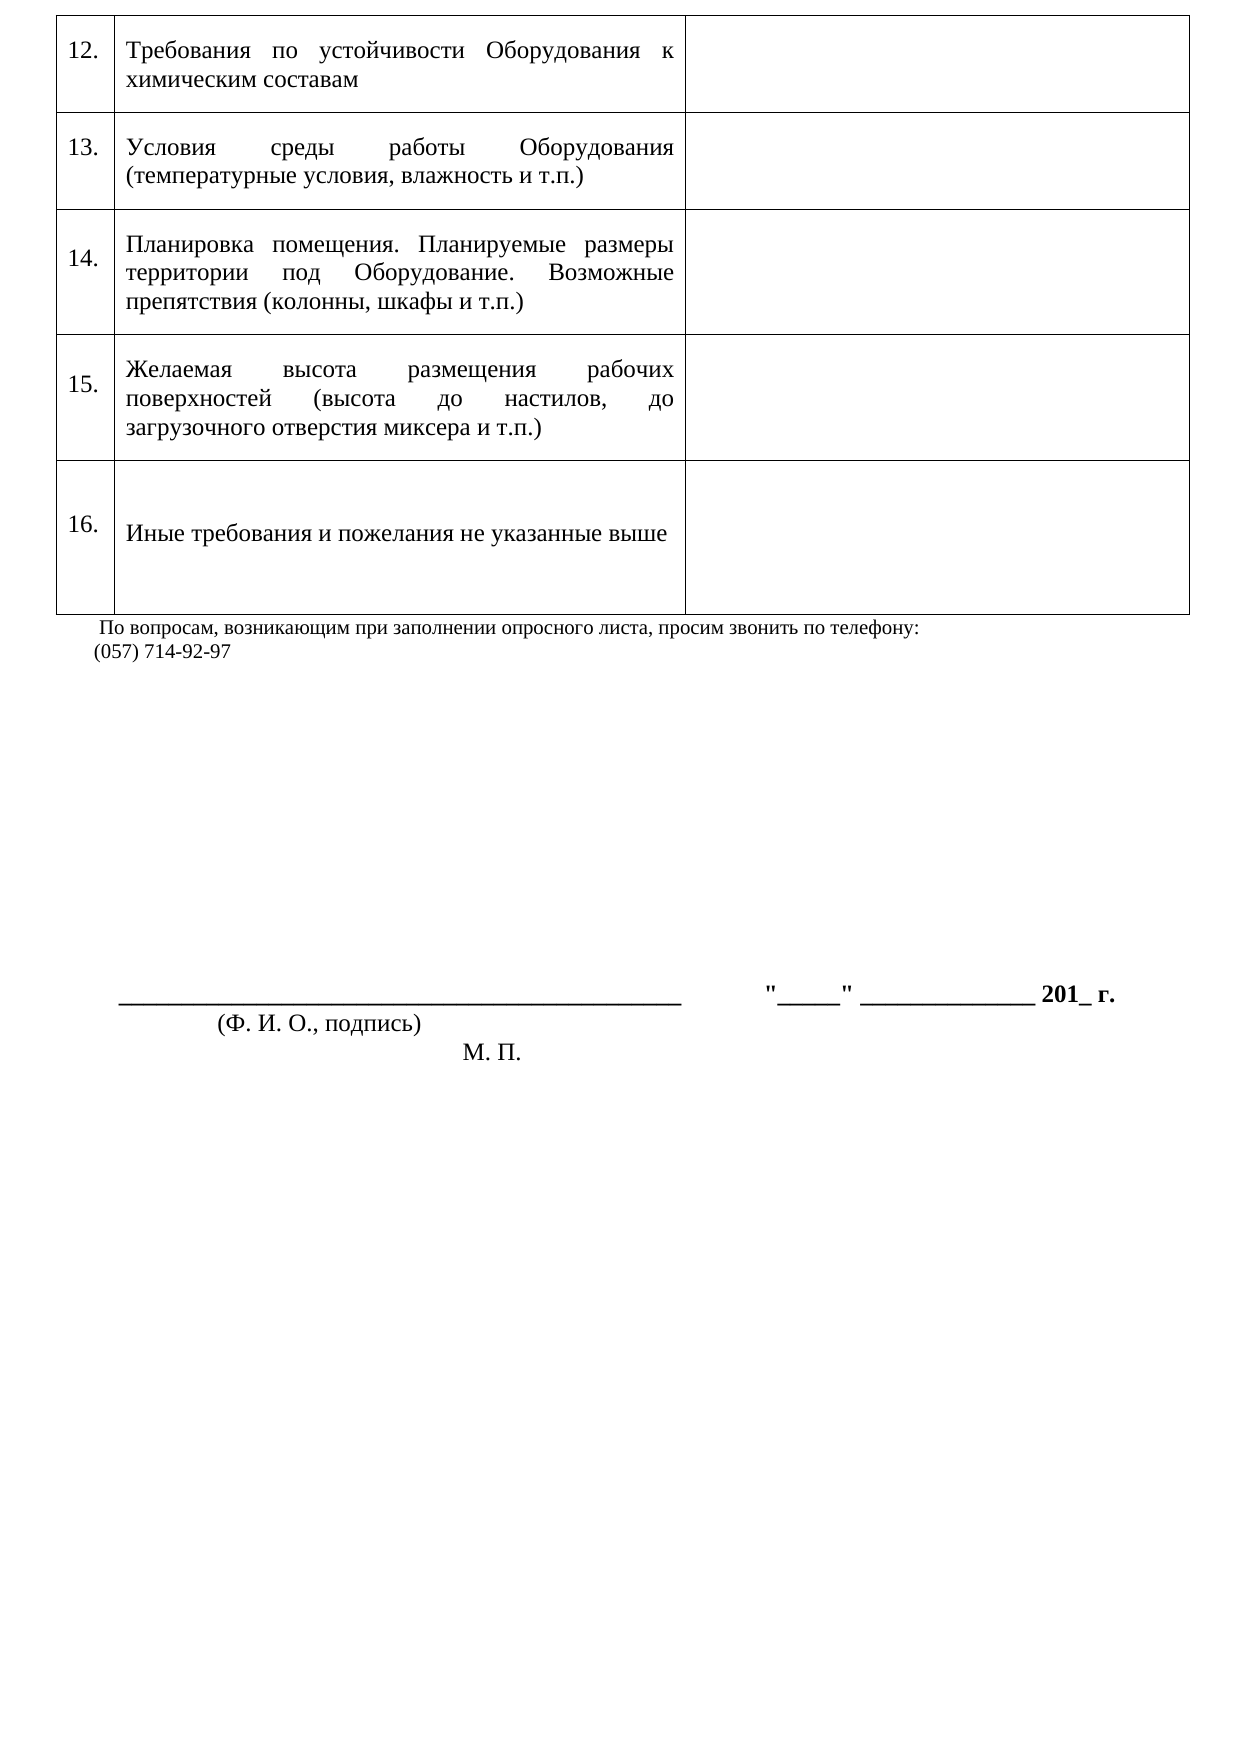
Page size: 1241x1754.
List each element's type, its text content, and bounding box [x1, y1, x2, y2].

table_cell [686, 461, 1189, 614]
table_cell [57, 335, 114, 460]
table_cell Требования по устойчивости Оборудования к химическим составам [115, 16, 685, 112]
text По вопросам, возникающим при заполнении опросного листа, просим звонить по телефону: [94, 615, 1149, 639]
table_cell [686, 16, 1189, 112]
text М. П. [94, 1037, 1152, 1066]
table_cell [57, 16, 114, 112]
table_cell [57, 210, 114, 334]
table_cell Иные требования и пожелания не указанные выше [115, 461, 685, 614]
table_cell [57, 461, 114, 614]
text (057) 714-92-97 [94, 639, 1149, 663]
table_cell [686, 210, 1189, 334]
table_cell Планировка помещения. Планируемые размеры территории под Оборудование. Возможные препятствия (колонны, шкафы и т.п.) [115, 210, 685, 334]
table_cell [686, 113, 1189, 208]
text _____________________________________________ "_____" ______________ 201_ г. [94, 979, 1152, 1008]
table_cell Желаемая высота размещения рабочих поверхностей (высота до настилов, до загрузочного отверстия миксера и т.п.) [115, 335, 685, 460]
table_cell [686, 335, 1189, 460]
text (Ф. И. О., подпись) [94, 1008, 1152, 1037]
table_cell Условия среды работы Оборудования (температурные условия, влажность и т.п.) [115, 113, 685, 208]
table_cell [57, 113, 114, 208]
